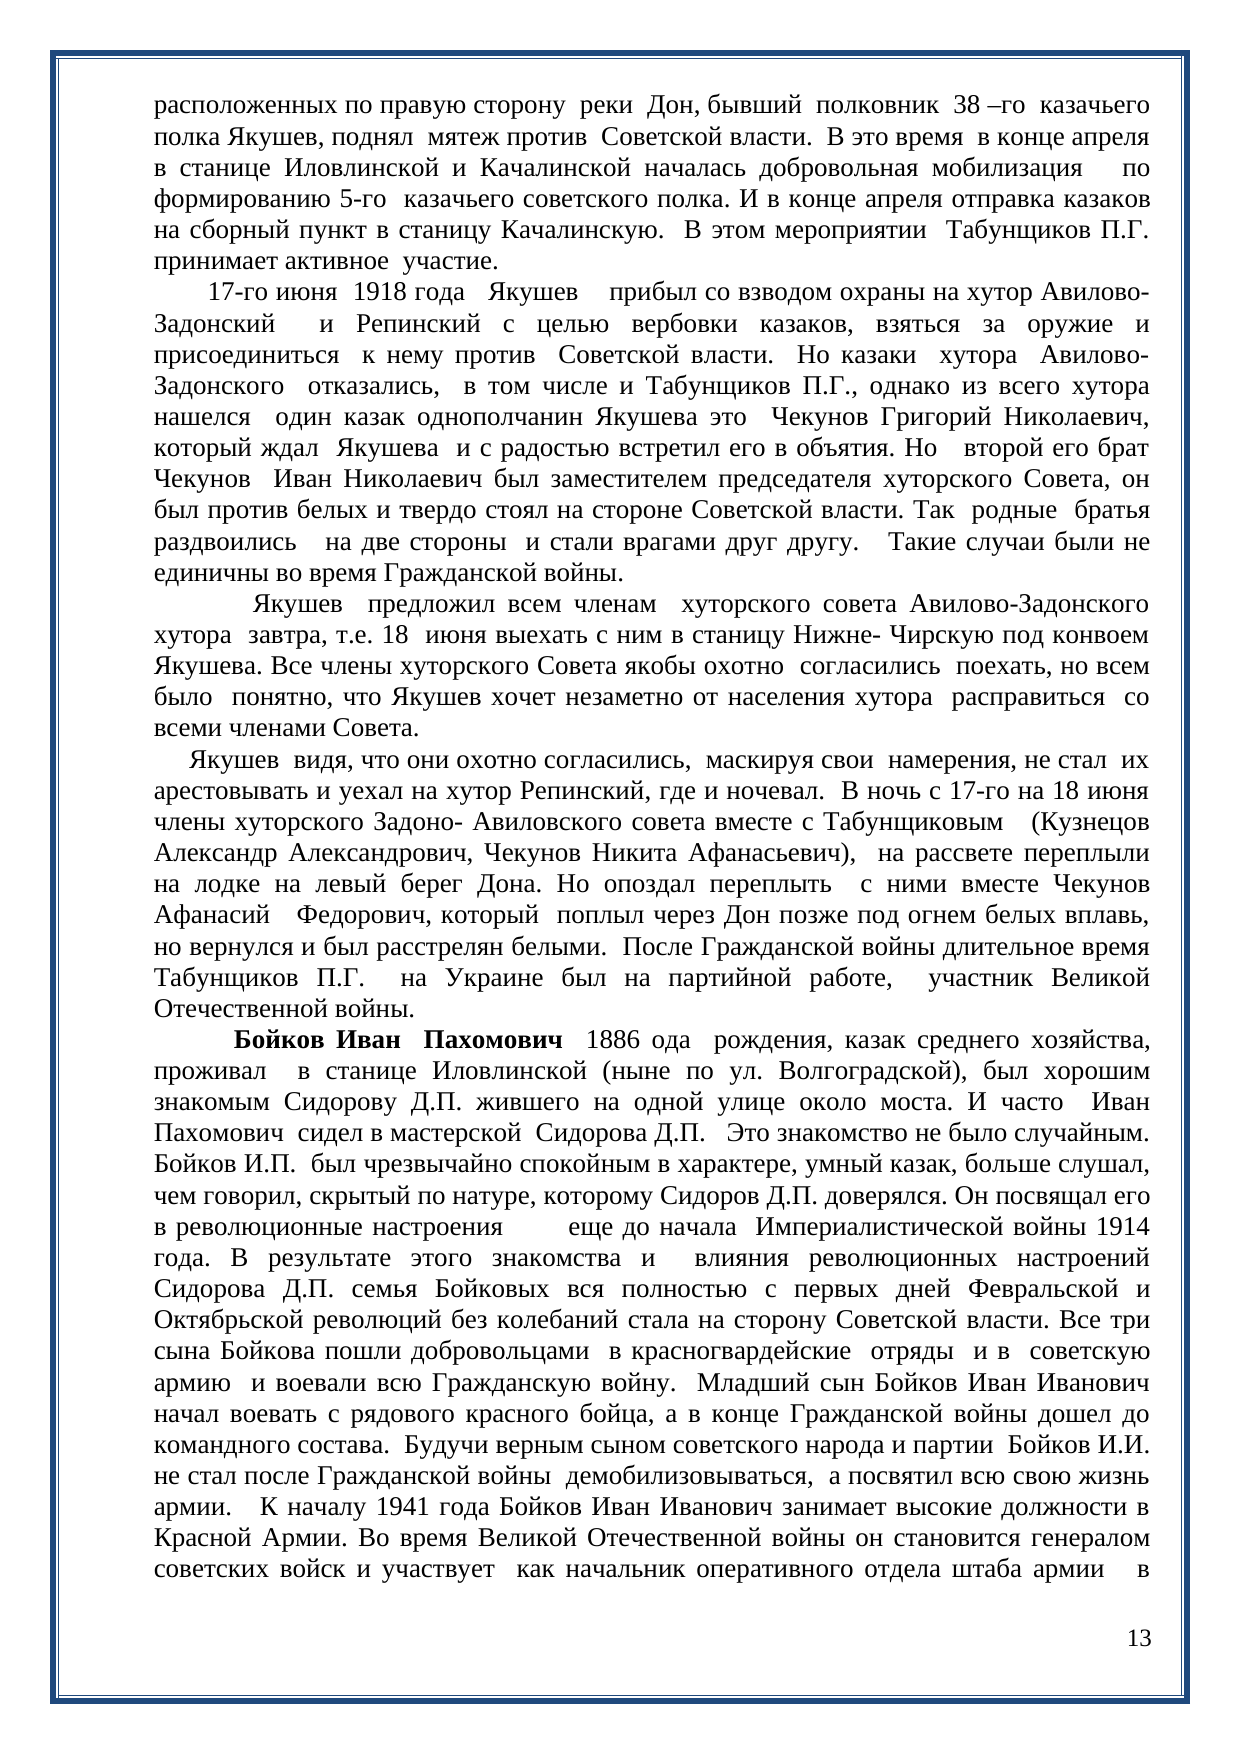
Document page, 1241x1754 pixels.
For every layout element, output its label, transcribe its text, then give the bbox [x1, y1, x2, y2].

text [153, 1023, 1152, 1584]
text 17-го июня 1918 года Якушев прибыл со взводом охраны на хутор Авилово-Задонский и Репинский с целью вербовки казаков, взяться за оружие и присоединиться к нему против Советской власти. Но казаки хутора Авилово- Задонского отказались, в том числе и Табунщиков П.Г., однако из всего хутора нашелся один казак однополчанин Якушева это Чекунов Григорий Николаевич, который ждал Якушева и с радостью встретил его в объятия. Но второй его брат Чекунов Иван Николаевич был заместителем председателя хуторского Совета, он был против белых и твердо стоял на стороне Советской власти. Так родные братья раздвоились на две стороны и стали врагами друг другу. Такие случаи были не единичны во время Гражданской войны. [153, 276, 1152, 587]
text Якушев предложил всем членам хуторского совета Авилово-Задонского хутора завтра, т.е. 18 июня выехать с ним в станицу Нижне- Чирскую под конвоем Якушева. Все члены хуторского Совета якобы охотно согласились поехать, но всем было понятно, что Якушев хочет незаметно от населения хутора расправиться со всеми членами Совета. [153, 587, 1152, 743]
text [153, 89, 1152, 276]
text Якушев видя, что они охотно согласились, маскируя свои намерения, не стал их арестовывать и уехал на хутор Репинский, где и ночевал. В ночь с 17-го на 18 июня члены хуторского Задоно- Авиловского совета вместе с Табунщиковым (Кузнецов Александр Александрович, Чекунов Никита Афанасьевич), на рассвете переплыли на лодке на левый берег Дона. Но опоздал переплыть с ними вместе Чекунов Афанасий Федорович, который поплыл через Дон позже под огнем белых вплавь, но вернулся и был расстрелян белыми. После Гражданской войны длительное время Табунщиков П.Г. на Украине был на партийной работе, участник Великой Отечественной войны. [153, 743, 1152, 1023]
